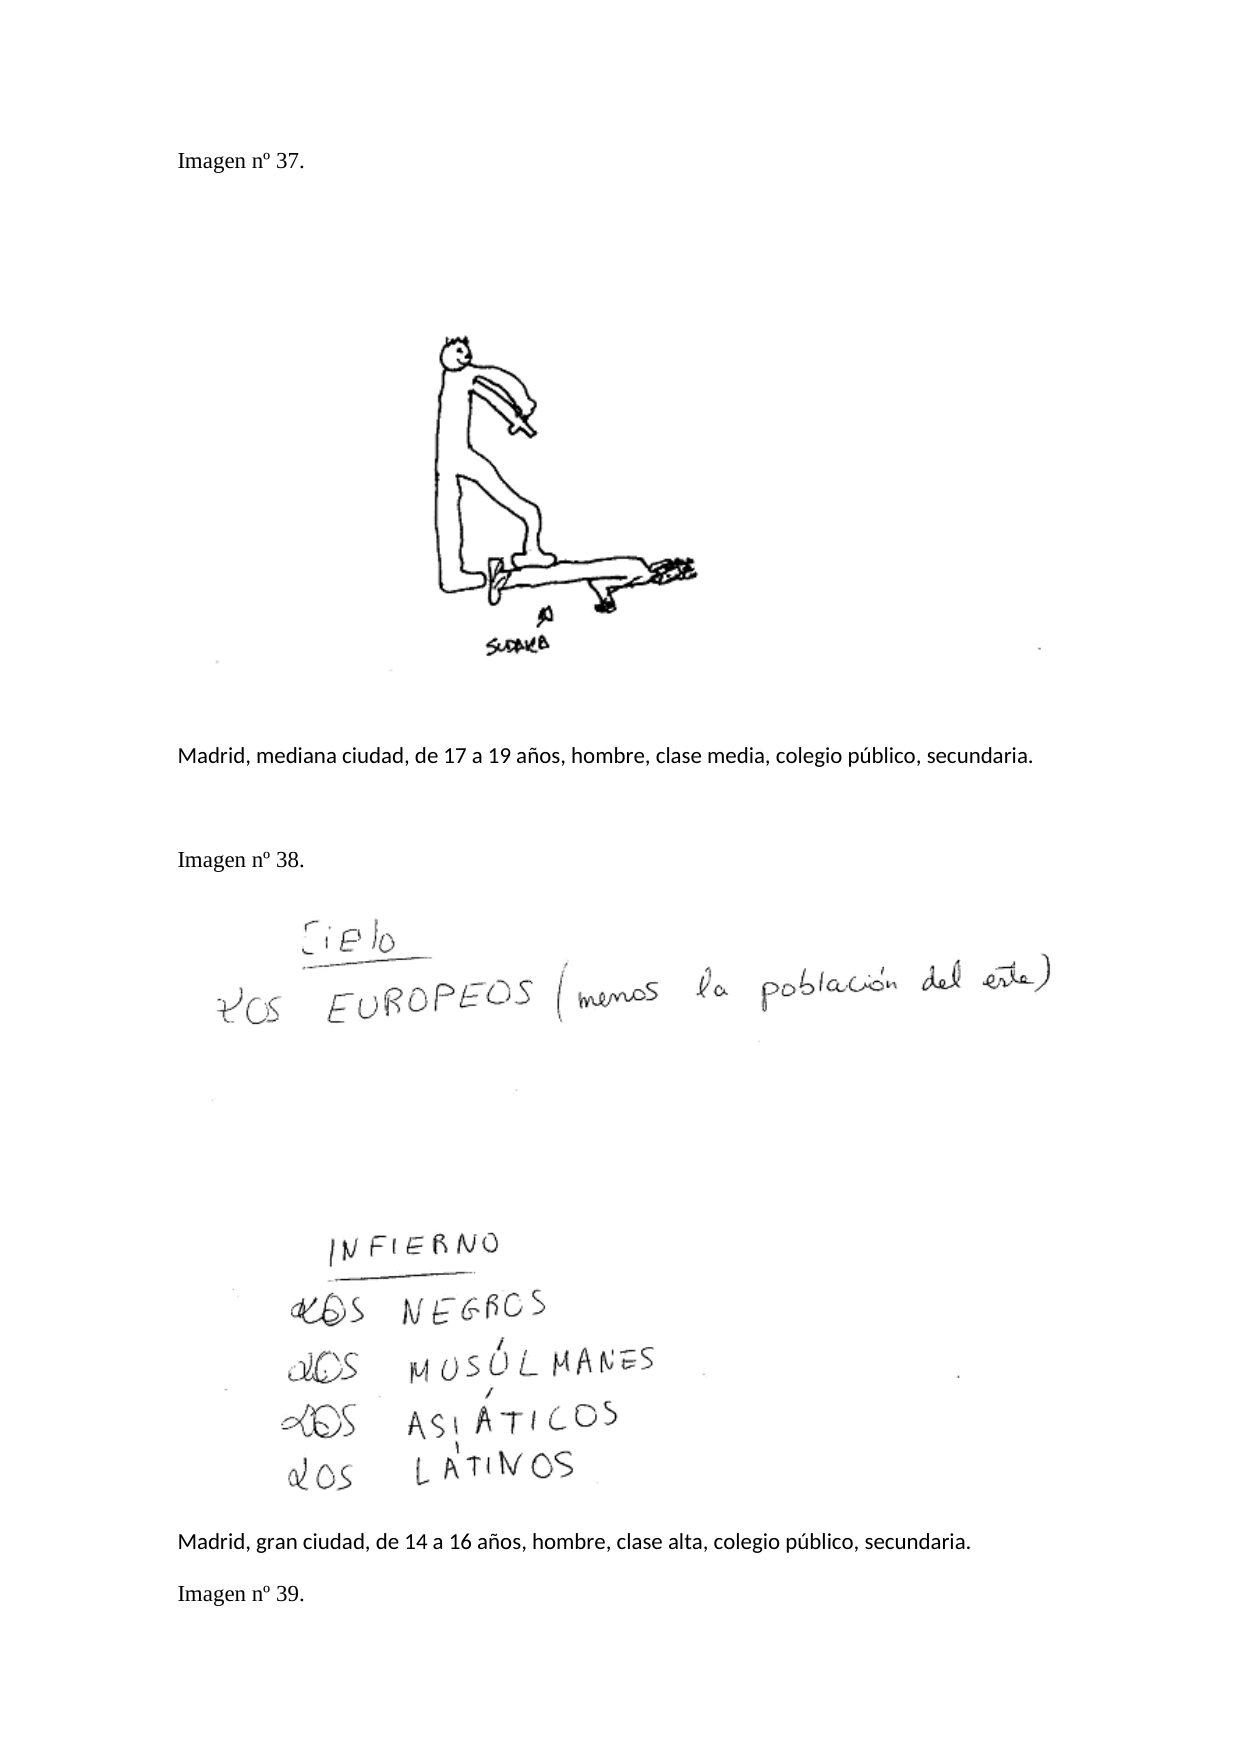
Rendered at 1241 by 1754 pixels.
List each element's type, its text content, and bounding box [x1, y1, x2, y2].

text Imagen nº 38. [177, 846, 1063, 872]
text Imagen nº 39. [177, 1580, 1063, 1606]
text Madrid, mediana ciudad, de 17 a 19 años, hombre, clase media, colegio público, secundaria. [177, 742, 1063, 770]
text Madrid, gran ciudad, de 14 a 16 años, hombre, clase alta, colegio público, secundaria. [177, 1527, 1063, 1555]
text Imagen nº 37. [177, 148, 1063, 174]
picture [177, 198, 1055, 717]
picture [177, 896, 1064, 1502]
